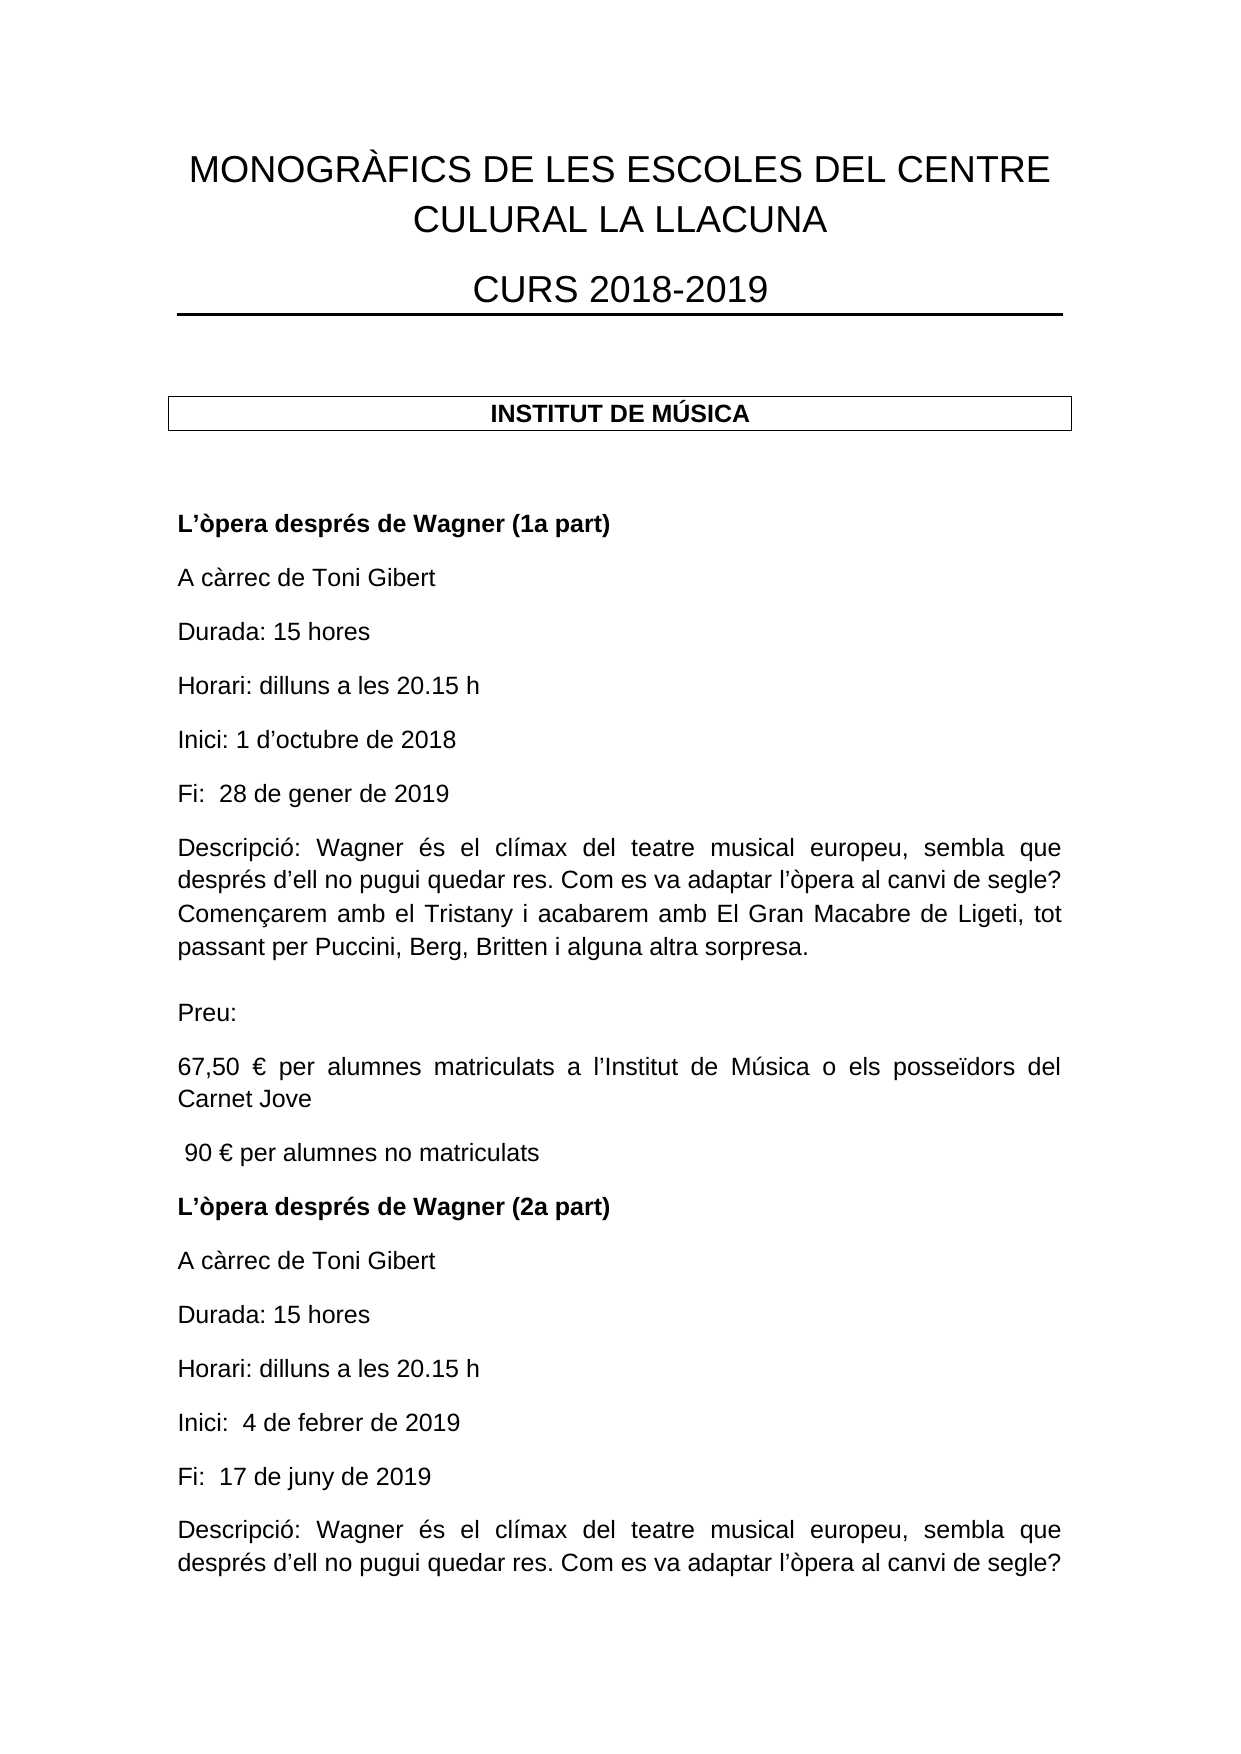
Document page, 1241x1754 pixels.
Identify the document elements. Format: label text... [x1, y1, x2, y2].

text 67,50 € per alumnes matriculats a l’Institut de Música o els posseïdors del Carnet Jove [177, 1051, 1063, 1113]
text Durada: 15 hores [177, 617, 1063, 646]
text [177, 1515, 1063, 1577]
text Fi: 17 de juny de 2019 [177, 1461, 1063, 1490]
text INSTITUT DE MÚSICA [169, 397, 1071, 430]
text Inici: 4 de febrer de 2019 [177, 1408, 1063, 1436]
text MONOGRÀFICS DE LES ESCOLES DEL CENTRE CULURAL LA LLACUNA [177, 148, 1063, 240]
text Inici: 1 d’octubre de 2018 [177, 725, 1063, 753]
text Fi: 28 de gener de 2019 [177, 779, 1063, 807]
text Durada: 15 hores [177, 1300, 1063, 1329]
text L’òpera després de Wagner (2a part) [177, 1192, 1063, 1221]
text A càrrec de Toni Gibert [177, 563, 1063, 592]
text Preu: [177, 998, 1063, 1026]
text Horari: dilluns a les 20.15 h [177, 1354, 1063, 1382]
text L’òpera després de Wagner (1a part) [177, 509, 1063, 538]
text CURS 2018-2019 [177, 268, 1063, 313]
text A càrrec de Toni Gibert [177, 1246, 1063, 1275]
text Horari: dilluns a les 20.15 h [177, 671, 1063, 700]
text 90 € per alumnes no matriculats [177, 1138, 1063, 1167]
